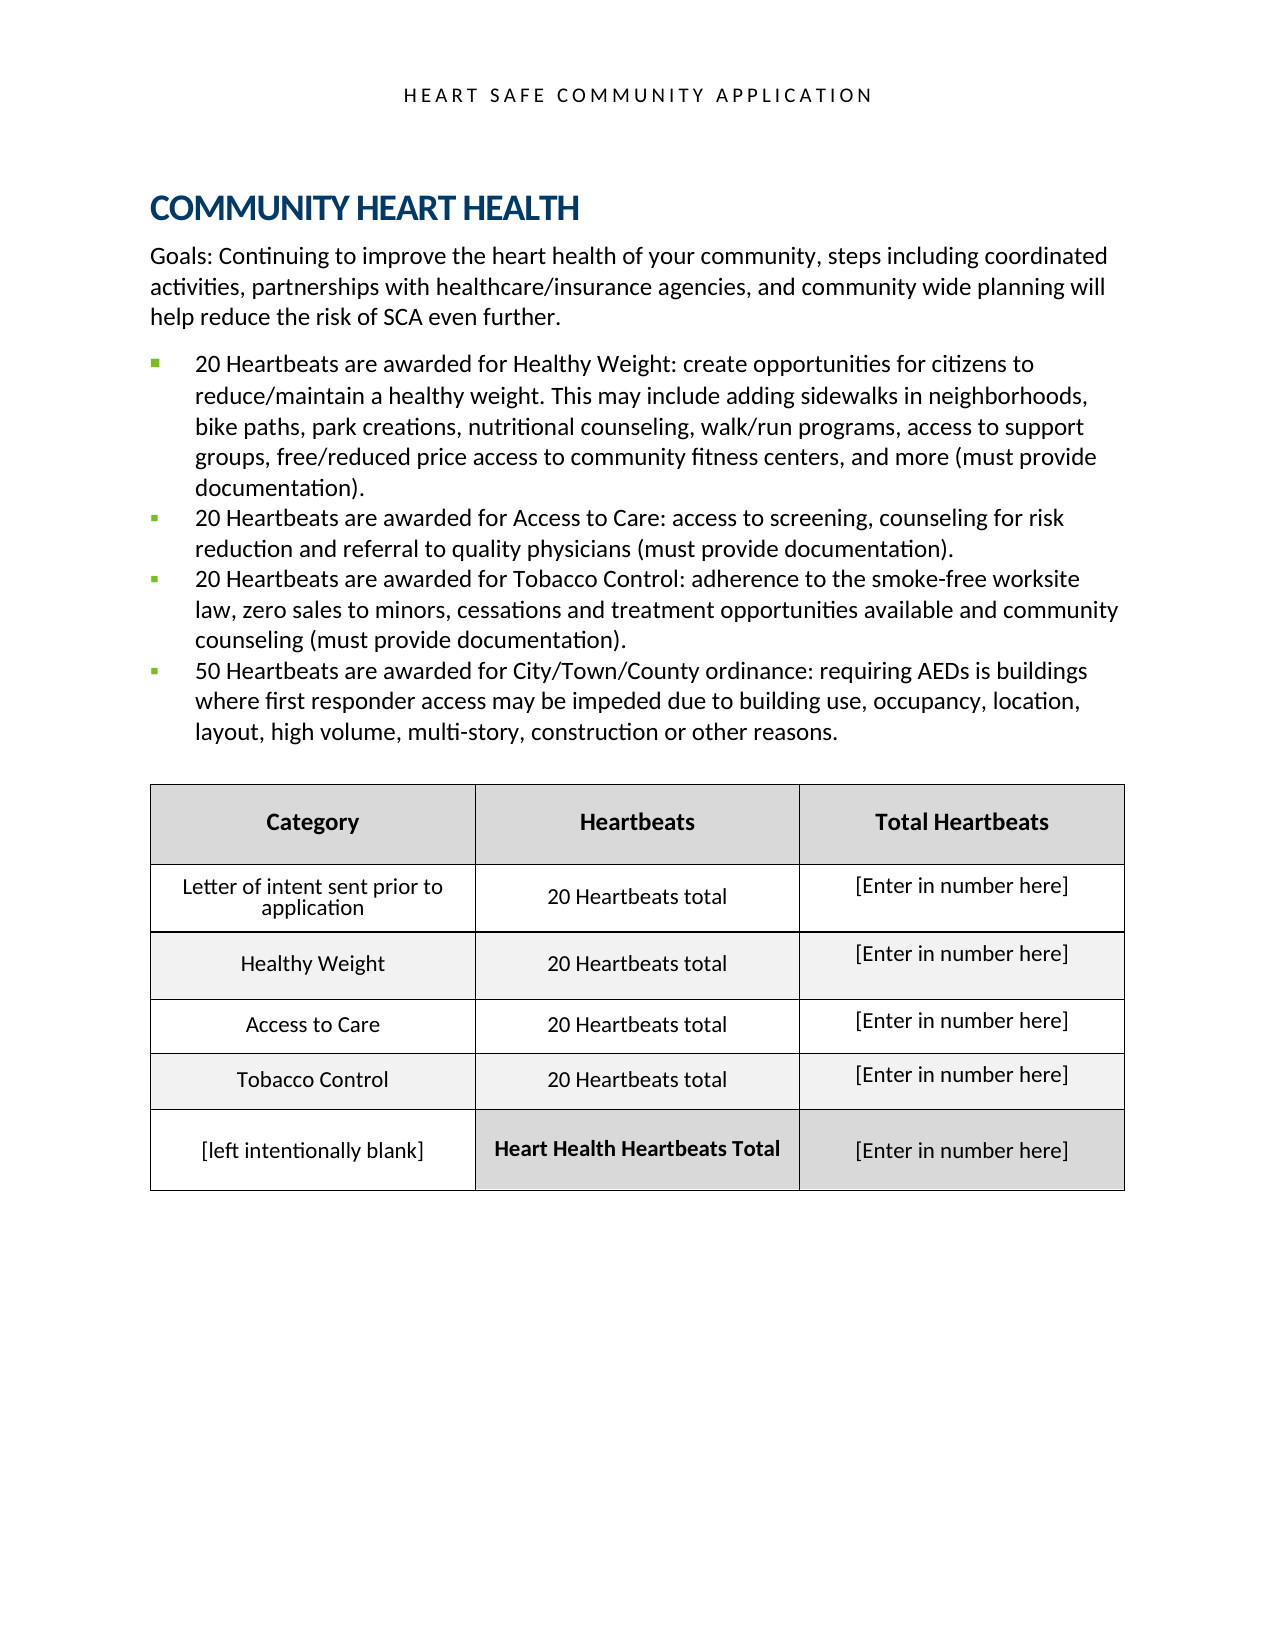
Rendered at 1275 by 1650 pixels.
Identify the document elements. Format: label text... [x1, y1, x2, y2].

list 20 Heartbeats are awarded for Healthy Weight: create opportunities for citizens to reduce/maintain a healthy weight. This may include adding sidewalks in neighborhoods, bike paths, park creations, nutritional counseling, walk/run programs, access to support groups, free/reduced price access to community fitness centers, and more (must provide documentation). [150, 344, 1125, 502]
table_header Category [151, 785, 475, 864]
table_cell Access to Care [151, 1000, 475, 1053]
table_cell [Enter in number here] [800, 1054, 1124, 1109]
table_cell 20 Heartbeats total [476, 933, 799, 999]
text Goals: Continuing to improve the heart health of your community, steps including coordinated activities, partnerships with healthcare/insurance agencies, and community wide planning will help reduce the risk of SCA even further. [150, 240, 1125, 332]
list 50 Heartbeats are awarded for City/Town/County ordinance: requiring AEDs is buildings where first responder access may be impeded due to building use, occupancy, location, layout, high volume, multi-story, construction or other reasons. [150, 655, 1125, 746]
table_cell Healthy Weight [151, 933, 475, 999]
subtitle COMMUNITY HEART HEALTH [150, 191, 1125, 228]
table_cell [Enter in number here] [800, 1000, 1124, 1053]
table_cell 20 Heartbeats total [476, 1054, 799, 1109]
table_cell Letter of intent sent prior to application [151, 865, 475, 931]
table_cell [Enter in number here] [800, 1110, 1124, 1189]
table_cell [Enter in number here] [800, 865, 1124, 931]
list 20 Heartbeats are awarded for Access to Care: access to screening, counseling for risk reduction and referral to quality physicians (must provide documentation). [150, 502, 1125, 563]
list 20 Heartbeats are awarded for Tobacco Control: adherence to the smoke-free worksite law, zero sales to minors, cessations and treatment opportunities available and community counseling (must provide documentation). [150, 563, 1125, 655]
table_cell Tobacco Control [151, 1054, 475, 1109]
table_cell [left intentionally blank] [151, 1110, 475, 1189]
table_cell 20 Heartbeats total [476, 1000, 799, 1053]
table_header Total Heartbeats [800, 785, 1124, 864]
table_cell 20 Heartbeats total [476, 865, 799, 931]
table_cell Heart Health Heartbeats Total [476, 1110, 799, 1189]
table_header Heartbeats [476, 785, 799, 864]
table_cell [Enter in number here] [800, 933, 1124, 999]
